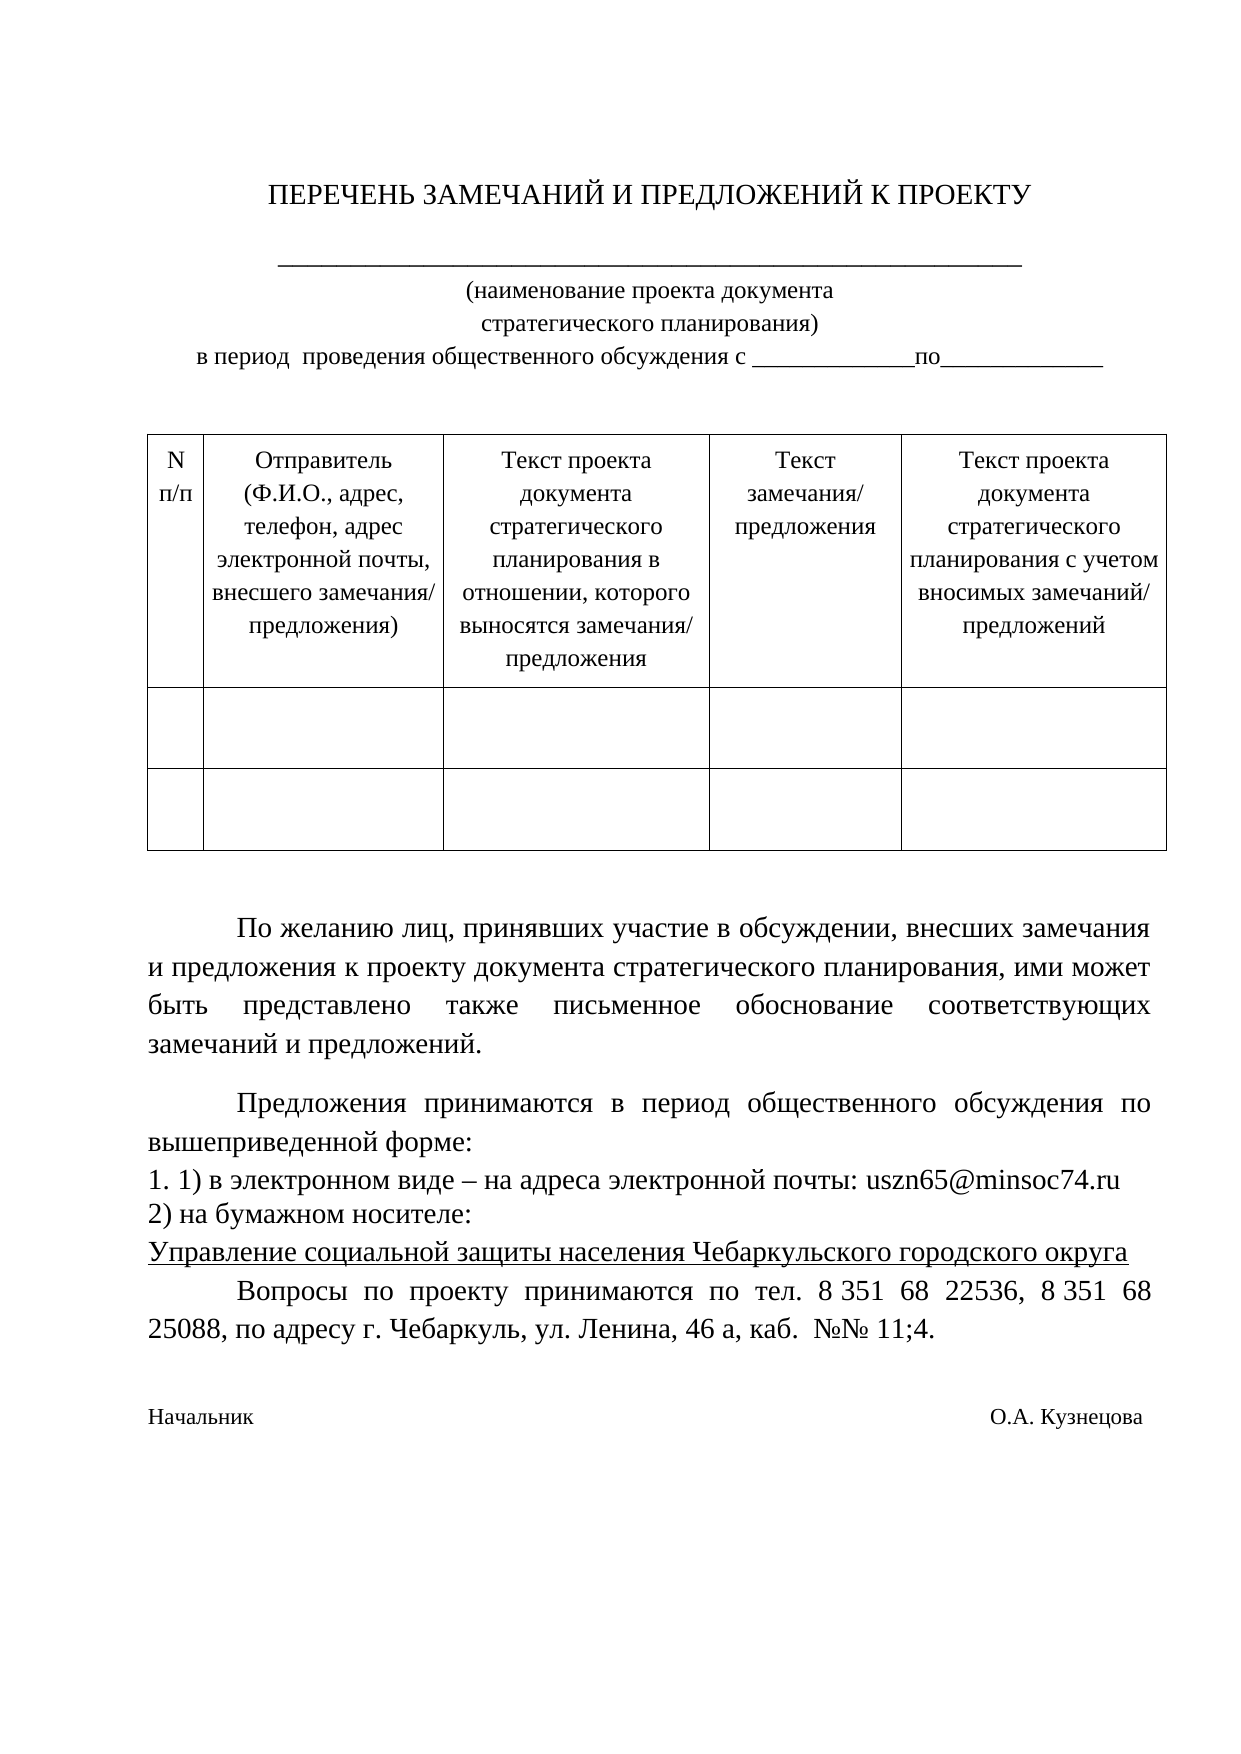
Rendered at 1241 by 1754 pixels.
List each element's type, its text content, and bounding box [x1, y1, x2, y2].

list 2) на бумажном носителе: [148, 1196, 1152, 1229]
table_cell [444, 769, 709, 850]
text ПЕРЕЧЕНЬ ЗАМЕЧАНИЙ И ПРЕДЛОЖЕНИЙ К ПРОЕКТУ [148, 177, 1152, 211]
table_cell [902, 688, 1166, 768]
text стратегического планирования) [148, 308, 1152, 337]
table_cell [710, 688, 901, 768]
table_cell [204, 688, 443, 768]
list Управление социальной защиты населения Чебаркульского городского округа [148, 1234, 1152, 1268]
table_cell [148, 769, 203, 850]
table_cell [902, 769, 1166, 850]
table_header N п/п [148, 435, 203, 687]
text (наименование проекта документа [148, 275, 1152, 304]
table_cell [148, 688, 203, 768]
table_header Текст проекта документа стратегического планирования в отношении, которого выносятся замечания/ предложения [444, 435, 709, 687]
list 1) в электронном виде – на адреса электронной почты: uszn65@minsoc74.ru [148, 1162, 1152, 1196]
table_cell [444, 688, 709, 768]
text По желанию лиц, принявших участие в обсуждении, внесших замечания и предложения к проекту документа стратегического планирования, ими может быть представлено также письменное обоснование соответствующих замечаний и предложений. [148, 910, 1152, 1059]
text Начальник О.А. Кузнецова [148, 1403, 1152, 1429]
table_header Отправитель (Ф.И.О., адрес, телефон, адрес электронной почты, внесшего замечания/ предложения) [204, 435, 443, 687]
table_header Текст проекта документа стратегического планирования с учетом вносимых замечаний/ предложений [902, 435, 1166, 687]
table_header Текст замечания/ предложения [710, 435, 901, 687]
table_cell [710, 769, 901, 850]
text Вопросы по проекту принимаются по тел. 8 351 68 22536, 8 351 68 25088, по адресу г. Чебаркуль, ул. Ленина, 46 а, каб. №№ 11;4. [148, 1273, 1152, 1345]
table_cell [204, 769, 443, 850]
text в период проведения общественного обсуждения с _____________по_____________ [148, 341, 1152, 370]
text ___________________________________________________ [148, 237, 1152, 270]
text Предложения принимаются в период общественного обсуждения по вышеприведенной форме: [148, 1085, 1152, 1157]
